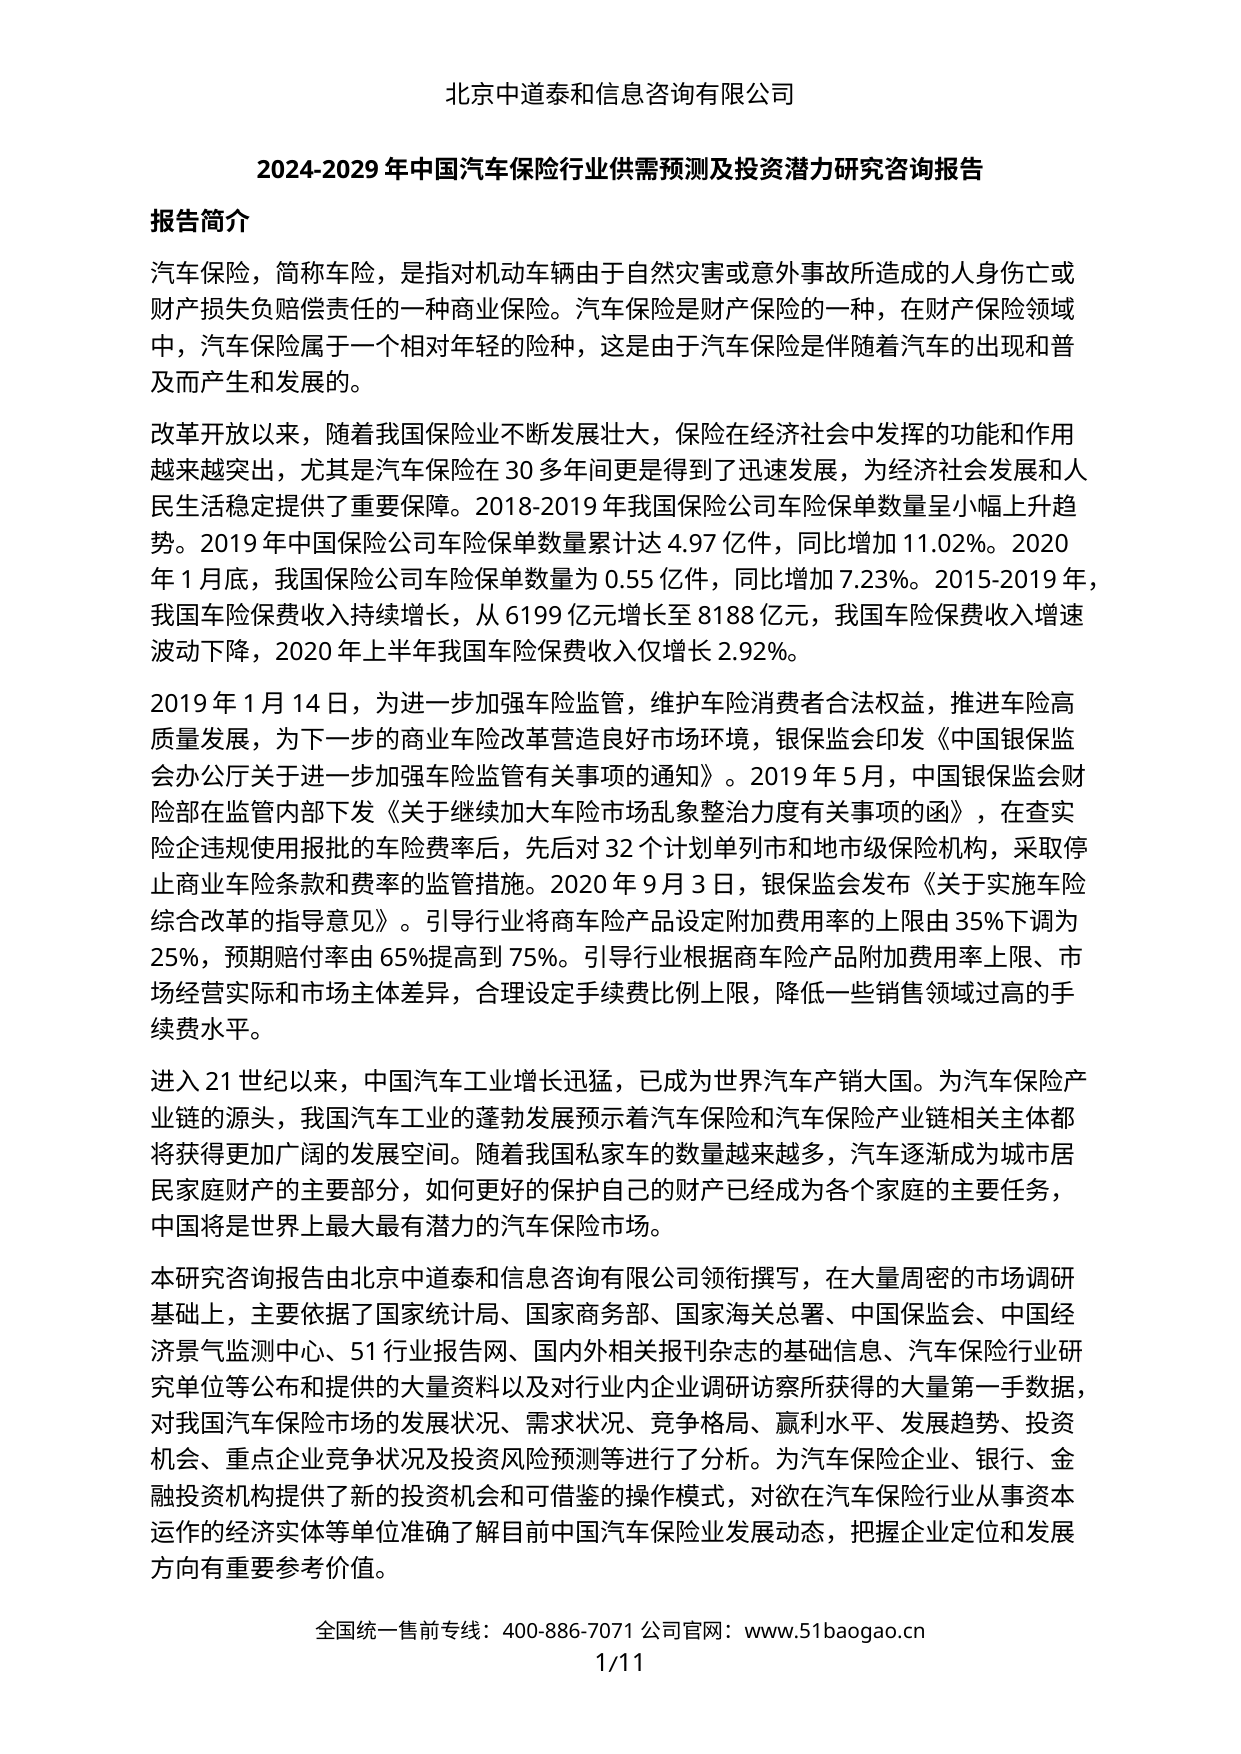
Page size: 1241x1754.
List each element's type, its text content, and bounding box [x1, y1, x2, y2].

text 本研究咨询报告由北京中道泰和信息咨询有限公司领衔撰写，在大量周密的市场调研基础上，主要依据了国家统计局、国家商务部、国家海关总署、中国保监会、中国经济景气监测中心、51行业报告网、国内外相关报刊杂志的基础信息、汽车保险行业研究单位等公布和提供的大量资料以及对行业内企业调研访察所获得的大量第一手数据，对我国汽车保险市场的发展状况、需求状况、竞争格局、赢利水平、发展趋势、投资机会、重点企业竞争状况及投资风险预测等进行了分析。为汽车保险企业、银行、金融投资机构提供了新的投资机会和可借鉴的操作模式，对欲在汽车保险行业从事资本运作的经济实体等单位准确了解目前中国汽车保险业发展动态，把握企业定位和发展方向有重要参考价值。 [150, 1259, 1090, 1585]
text 2024-2029年中国汽车保险行业供需预测及投资潜力研究咨询报告 [150, 150, 1090, 186]
text 进入21世纪以来，中国汽车工业增长迅猛，已成为世界汽车产销大国。为汽车保险产业链的源头，我国汽车工业的蓬勃发展预示着汽车保险和汽车保险产业链相关主体都将获得更加广阔的发展空间。随着我国私家车的数量越来越多，汽车逐渐成为城市居民家庭财产的主要部分，如何更好的保护自己的财产已经成为各个家庭的主要任务，中国将是世界上最大最有潜力的汽车保险市场。 [150, 1062, 1090, 1243]
text 报告简介 [150, 202, 1090, 238]
text 2019年1月14日，为进一步加强车险监管，维护车险消费者合法权益，推进车险高质量发展，为下一步的商业车险改革营造良好市场环境，银保监会印发《中国银保监会办公厅关于进一步加强车险监管有关事项的通知》。2019年5月，中国银保监会财险部在监管内部下发《关于继续加大车险市场乱象整治力度有关事项的函》，在查实险企违规使用报批的车险费率后，先后对32个计划单列市和地市级保险机构，采取停止商业车险条款和费率的监管措施。2020年9月3日，银保监会发布《关于实施车险综合改革的指导意见》。引导行业将商车险产品设定附加费用率的上限由35%下调为25%，预期赔付率由65%提高到75%。引导行业根据商车险产品附加费用率上限、市场经营实际和市场主体差异，合理设定手续费比例上限，降低一些销售领域过高的手续费水平。 [150, 684, 1090, 1046]
text 改革开放以来，随着我国保险业不断发展壮大，保险在经济社会中发挥的功能和作用越来越突出，尤其是汽车保险在30多年间更是得到了迅速发展，为经济社会发展和人民生活稳定提供了重要保障。2018-2019年我国保险公司车险保单数量呈小幅上升趋势。2019年中国保险公司车险保单数量累计达4.97亿件，同比增加11.02%。2020年1月底，我国保险公司车险保单数量为0.55亿件，同比增加7.23%。2015-2019年，我国车险保费收入持续增长，从6199亿元增长至8188亿元，我国车险保费收入增速波动下降，2020年上半年我国车险保费收入仅增长2.92%。 [150, 414, 1090, 668]
text 汽车保险，简称车险，是指对机动车辆由于自然灾害或意外事故所造成的人身伤亡或财产损失负赔偿责任的一种商业保险。汽车保险是财产保险的一种，在财产保险领域中，汽车保险属于一个相对年轻的险种，这是由于汽车保险是伴随着汽车的出现和普及而产生和发展的。 [150, 254, 1090, 399]
